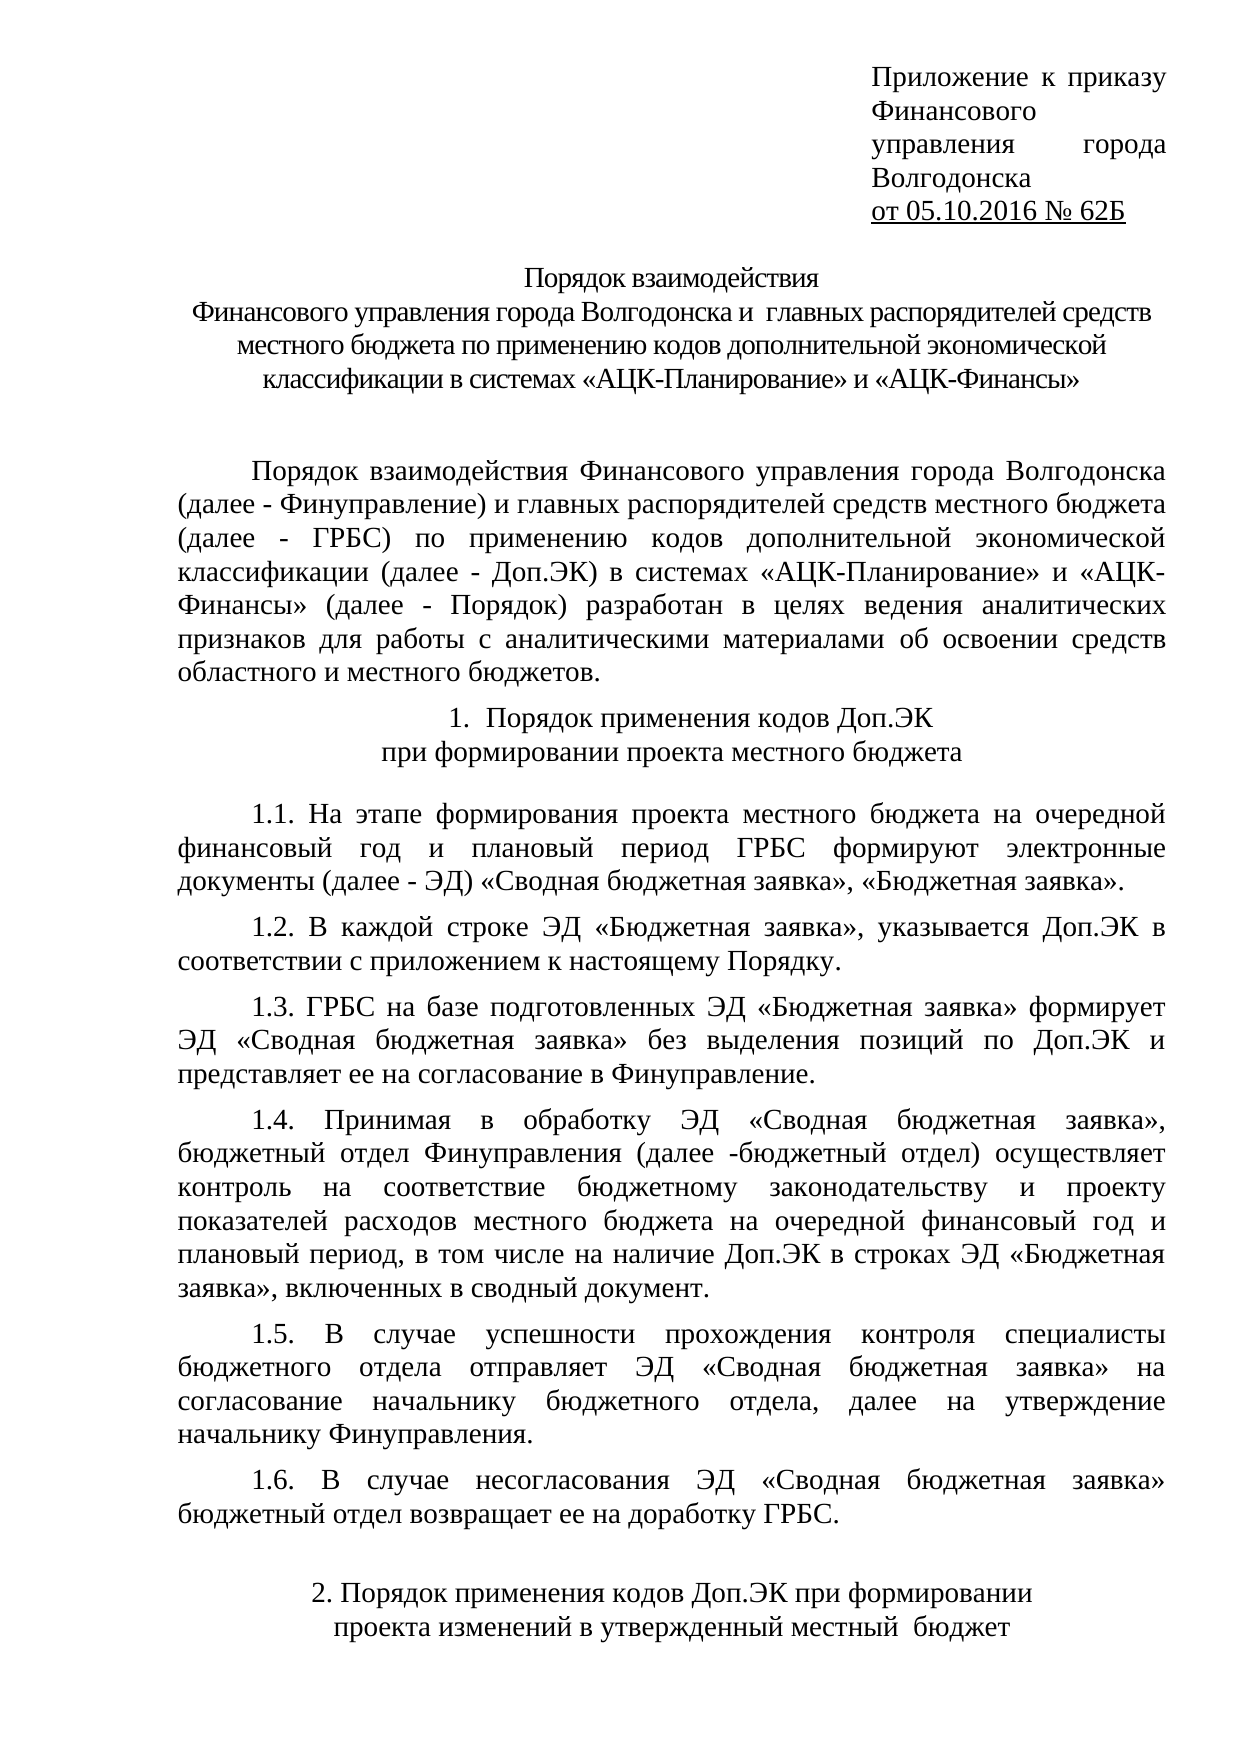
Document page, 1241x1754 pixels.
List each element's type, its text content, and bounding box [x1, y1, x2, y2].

text Порядок взаимодействия [177, 260, 1167, 294]
list проекта изменений в утвержденный местный бюджет [177, 1609, 1167, 1643]
list 2. Порядок применения кодов Доп.ЭК при формировании [177, 1576, 1167, 1609]
text 1.4. Принимая в обработку ЭД «Сводная бюджетная заявка», бюджетный отдел Финуправления (далее -бюджетный отдел) осуществляет контроль на соответствие бюджетному законодательству и проекту показателей расходов местного бюджета на очередной финансовый год и плановый период, в том числе на наличие Доп.ЭК в строках ЭД «Бюджетная заявка», включенных в сводный документ. [177, 1102, 1167, 1303]
text Порядок взаимодействия Финансового управления города Волгодонска (далее - Финуправление) и главных распорядителей средств местного бюджета (далее - ГРБС) по применению кодов дополнительной экономической классификации (далее - Доп.ЭК) в системах «АЦК-Планирование» и «АЦК-Финансы» (далее - Порядок) разработан в целях ведения аналитических признаков для работы с аналитическими материалами об освоении средств областного и местного бюджетов. [177, 453, 1167, 688]
list Порядок применения кодов Доп.ЭК [215, 700, 1167, 734]
text 1.5. В случае успешности прохождения контроля специалисты бюджетного отдела отправляет ЭД «Сводная бюджетная заявка» на согласование начальнику бюджетного отдела, далее на утверждение начальнику Финуправления. [177, 1316, 1167, 1450]
list при формировании проекта местного бюджета [177, 734, 1167, 767]
text Приложение к приказу Финансового управления города Волгодонска [871, 59, 1167, 193]
text 1.1. На этапе формирования проекта местного бюджета на очередной финансовый год и плановый период ГРБС формируют электронные документы (далее - ЭД) «Сводная бюджетная заявка», «Бюджетная заявка». [177, 796, 1167, 897]
text от 05.10.2016 № 62Б [871, 193, 1167, 227]
text 1.6. В случае несогласования ЭД «Сводная бюджетная заявка» бюджетный отдел возвращает ее на доработку ГРБС. [177, 1462, 1167, 1529]
text 1.3. ГРБС на базе подготовленных ЭД «Бюджетная заявка» формирует ЭД «Сводная бюджетная заявка» без выделения позиций по Доп.ЭК и представляет ее на согласование в Финуправление. [177, 989, 1167, 1089]
text 1.2. В каждой строке ЭД «Бюджетная заявка», указывается Доп.ЭК в соответствии с приложением к настоящему Порядку. [177, 909, 1167, 976]
text Финансового управления города Волгодонска и главных распорядителей средств местного бюджета по применению кодов дополнительной экономической классификации в системах «АЦК-Планирование» и «АЦК-Финансы» [177, 294, 1167, 394]
